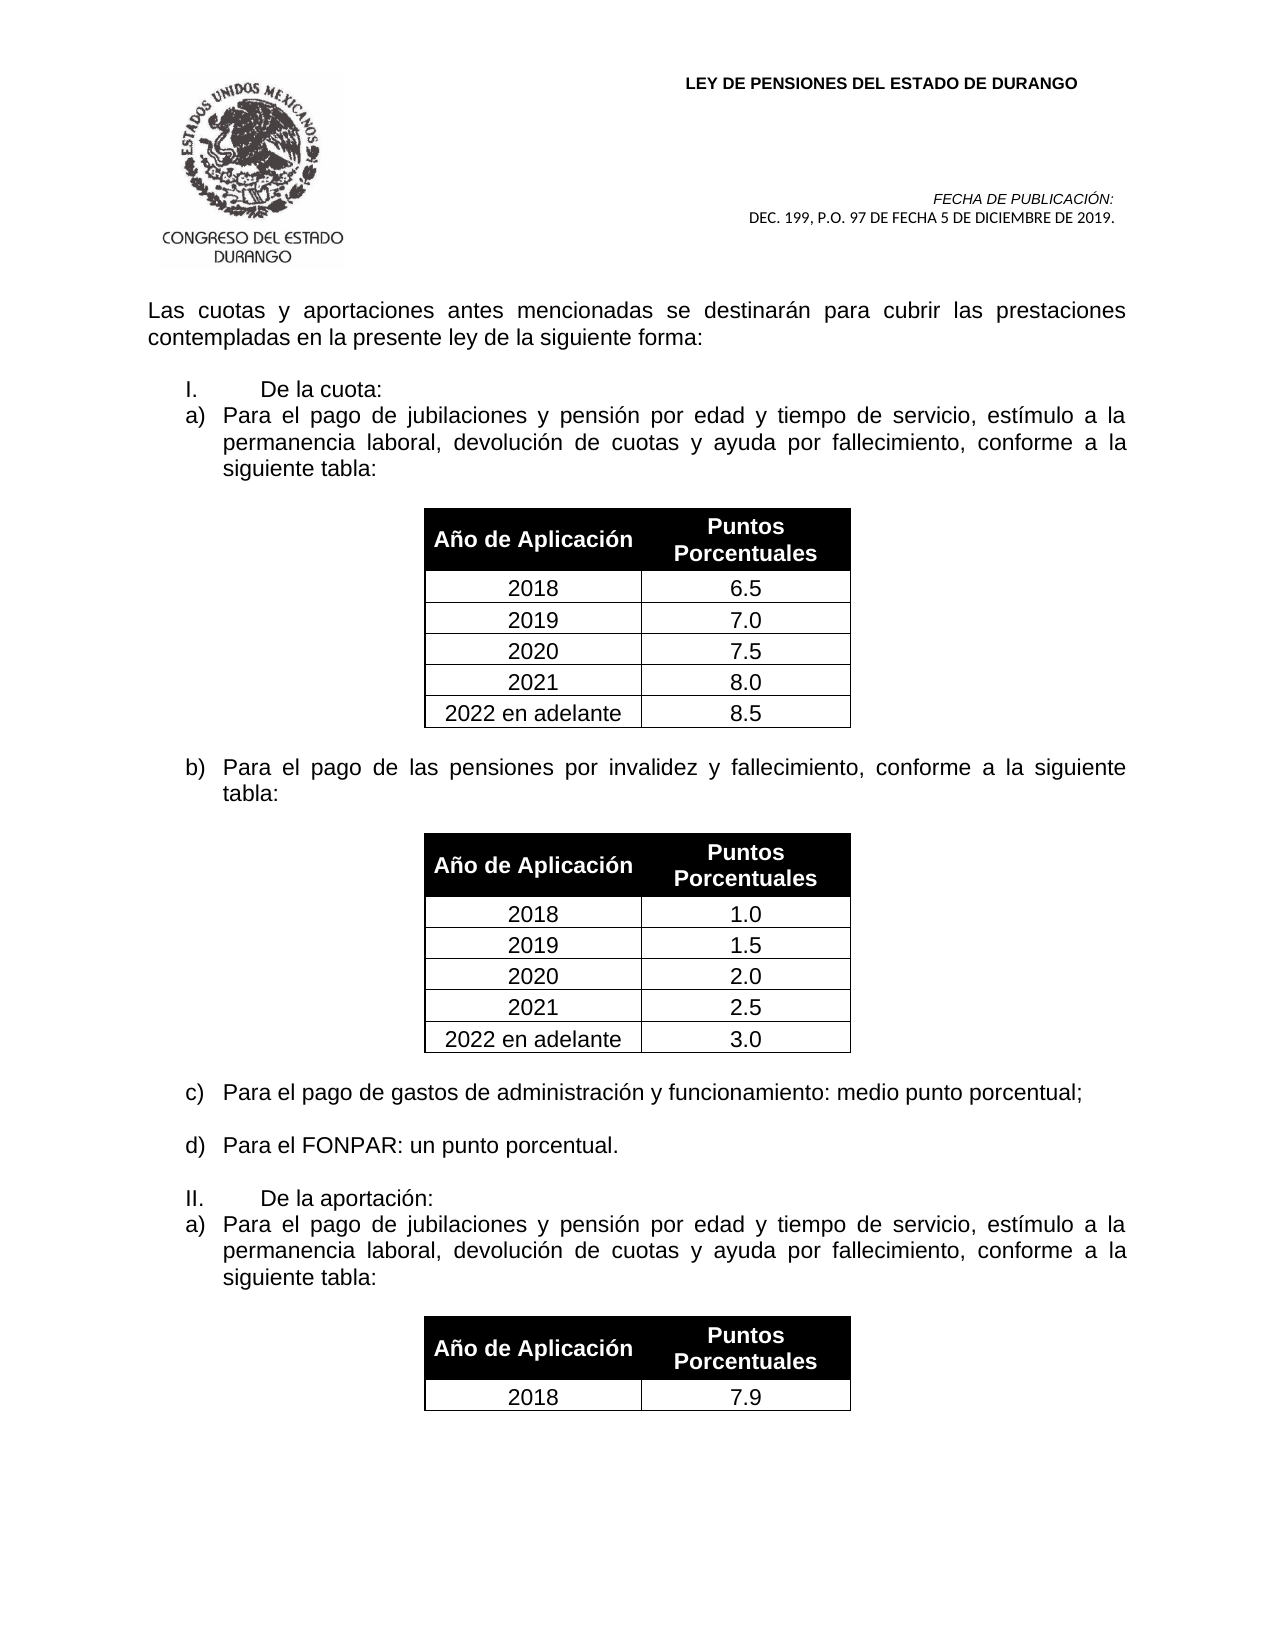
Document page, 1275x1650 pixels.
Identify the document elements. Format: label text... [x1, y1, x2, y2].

table_header Año de Aplicación [426, 1318, 641, 1379]
list Para el pago de jubilaciones y pensión por edad y tiempo de servicio, estímulo a la permanencia laboral, devolución de cuotas y ayuda por fallecimiento, conforme a la siguiente tabla: [185, 402, 1127, 482]
table_cell 2021 [426, 665, 641, 695]
list Para el pago de gastos de administración y funcionamiento: medio punto porcentual; [185, 1079, 1127, 1106]
table_cell 7.9 [642, 1380, 850, 1410]
table_header Puntos Porcentuales [642, 1318, 850, 1379]
table_cell 8.5 [642, 696, 850, 727]
table_cell 2022 en adelante [426, 696, 641, 727]
table_cell 2018 [426, 571, 641, 602]
table_cell 6.5 [642, 571, 850, 602]
table_cell 2019 [426, 603, 641, 633]
table_cell 2021 [426, 990, 641, 1021]
table_cell 2022 en adelante [426, 1022, 641, 1052]
table_cell 8.0 [642, 665, 850, 695]
list Para el pago de jubilaciones y pensión por edad y tiempo de servicio, estímulo a la permanencia laboral, devolución de cuotas y ayuda por fallecimiento, conforme a la siguiente tabla: [185, 1211, 1127, 1290]
picture [158, 73, 345, 269]
list Para el FONPAR: un punto porcentual. [185, 1132, 1127, 1158]
table_cell 2.0 [642, 959, 850, 989]
table_cell 7.0 [642, 603, 850, 633]
table_cell 2.5 [642, 990, 850, 1021]
table_header Año de Aplicación [426, 509, 641, 570]
table_cell 3.0 [642, 1022, 850, 1052]
table_header Año de Aplicación [426, 834, 641, 896]
table_cell 1.5 [642, 928, 850, 958]
table_cell 2020 [426, 959, 641, 989]
list De la aportación: [185, 1185, 1127, 1211]
table_cell 2019 [426, 928, 641, 958]
table_cell 7.5 [642, 634, 850, 664]
list De la cuota: [185, 376, 1127, 402]
table_cell 2020 [426, 634, 641, 664]
table_header Puntos Porcentuales [642, 834, 850, 896]
table_header Puntos Porcentuales [642, 509, 850, 570]
list Para el pago de las pensiones por invalidez y fallecimiento, conforme a la siguiente tabla: [185, 754, 1127, 807]
table_cell 2018 [426, 897, 641, 927]
table_cell 1.0 [642, 897, 850, 927]
text Las cuotas y aportaciones antes mencionadas se destinarán para cubrir las prestaciones contempladas en la presente ley de la siguiente forma: [148, 297, 1127, 350]
table_cell 2018 [426, 1380, 641, 1410]
